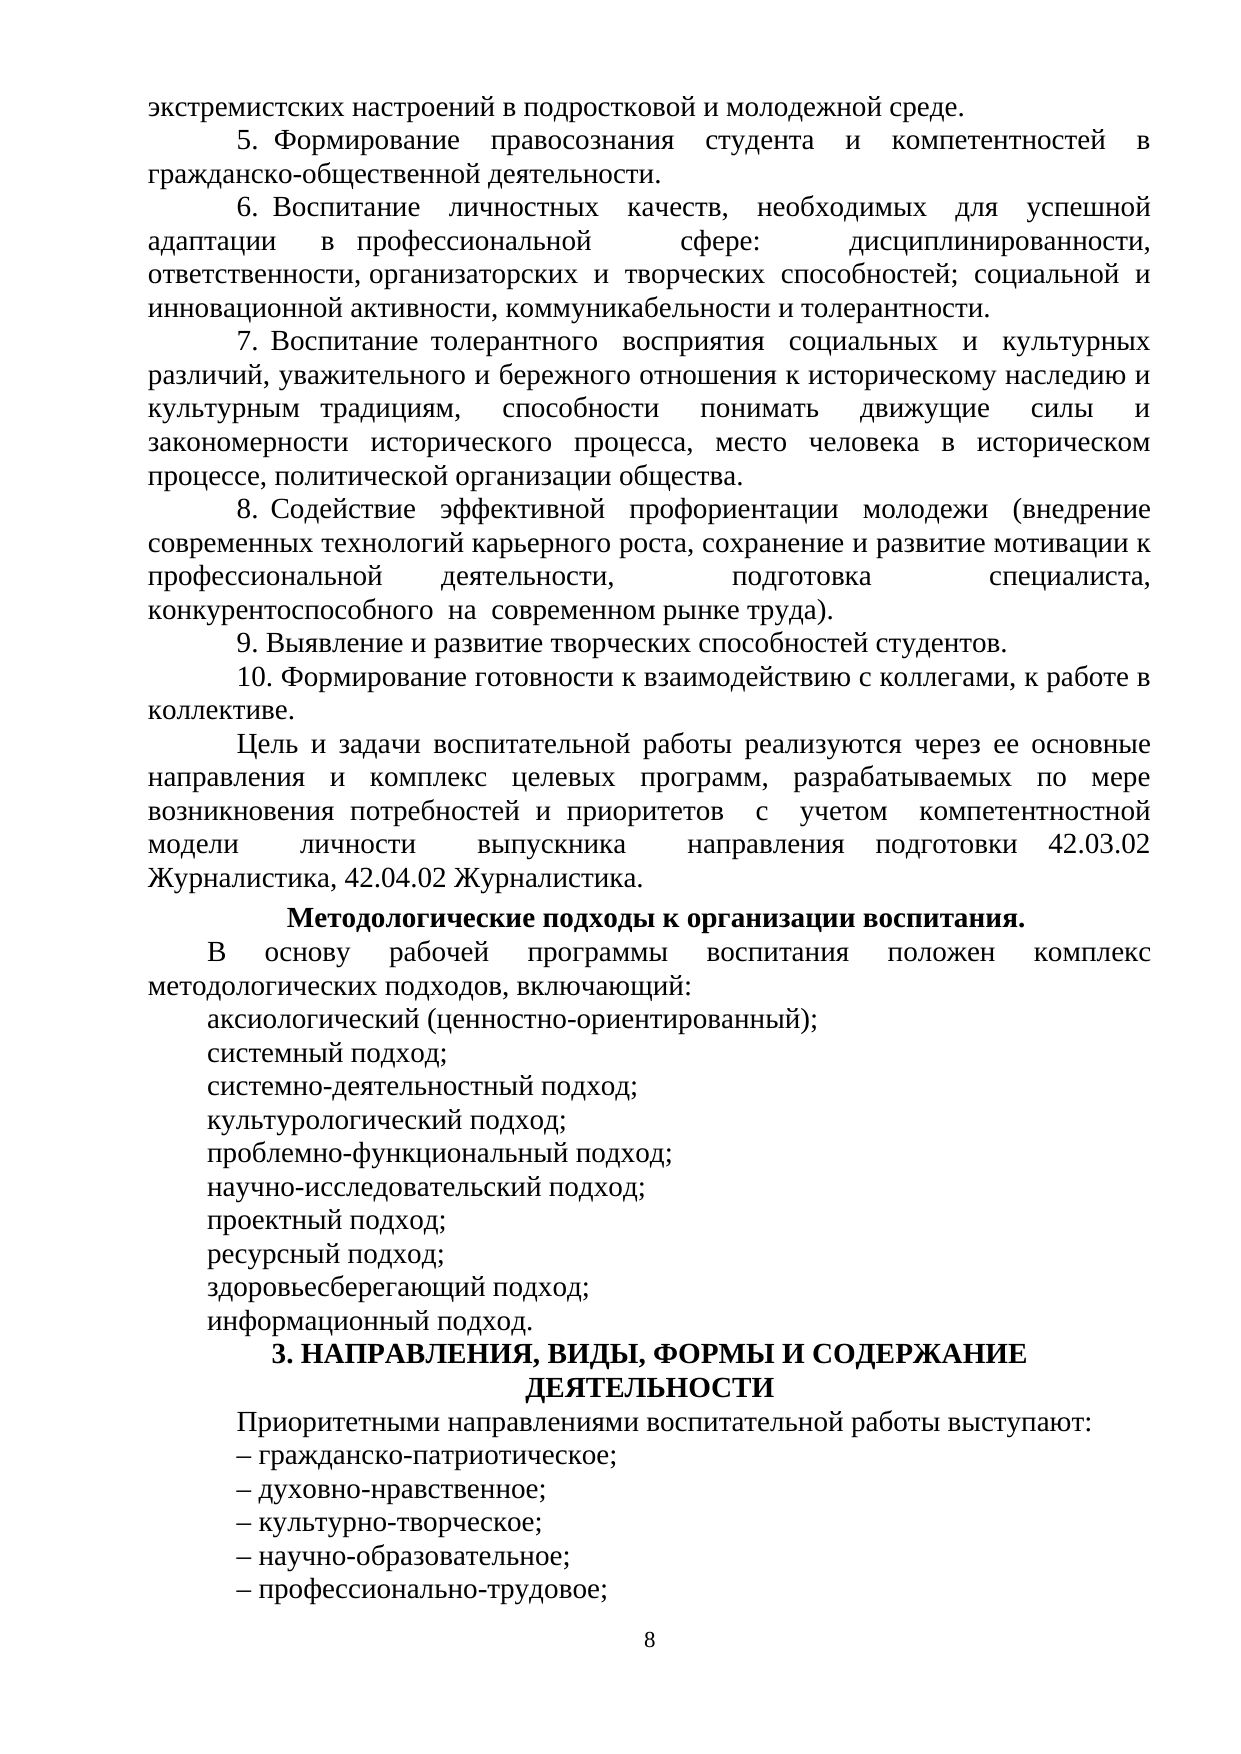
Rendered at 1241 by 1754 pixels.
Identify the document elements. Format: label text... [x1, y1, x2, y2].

text – научно-образовательное; [148, 1538, 1152, 1571]
text – духовно-нравственное; [148, 1471, 1152, 1504]
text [148, 89, 1152, 122]
text здоровьесберегающий подход; [148, 1269, 1152, 1303]
text аксиологический (ценностно-ориентированный); [148, 1001, 1152, 1035]
text В основу рабочей программы воспитания положен комплекс методологических подходов, включающий: [148, 934, 1152, 1001]
text – профессионально-трудовое; [148, 1571, 1152, 1605]
text информационный подход. [148, 1303, 1152, 1337]
text Приоритетными направлениями воспитательной работы выступают: [148, 1404, 1152, 1437]
text 10. Формирование готовности к взаимодействию с коллегами, к работе в коллективе. [148, 659, 1152, 726]
text 7. Воспитание толерантного восприятия социальных и культурных различий, уважительного и бережного отношения к историческому наследию и культурным традициям, способности понимать движущие силы и закономерности исторического процесса, место человека в историческом процессе, политической организации общества. [148, 323, 1152, 491]
text системно-деятельностный подход; [148, 1068, 1152, 1102]
text ресурсный подход; [148, 1236, 1152, 1269]
text Цель и задачи воспитательной работы реализуются через ее основные направления и комплекс целевых программ, разрабатываемых по мере возникновения потребностей и приоритетов с учетом компетентностной модели личности выпускника направления подготовки 42.03.02 Журналистика, 42.04.02 Журналистика. [148, 726, 1152, 894]
text 9. Выявление и развитие творческих способностей студентов. [148, 625, 1152, 659]
text – гражданско-патриотическое; [148, 1437, 1152, 1471]
text 8. Содействие эффективной профориентации молодежи (внедрение современных технологий карьерного роста, сохранение и развитие мотивации к профессиональной деятельности, подготовка специалиста, конкурентоспособного на современном рынке труда). [148, 491, 1152, 625]
text проблемно-функциональный подход; [148, 1135, 1152, 1169]
text научно-исследовательский подход; [148, 1169, 1152, 1202]
text Методологические подходы к организации воспитания. [160, 901, 1152, 934]
text 5. Формирование правосознания студента и компетентностей в гражданско-общественной деятельности. [148, 122, 1152, 189]
text 3. НАПРАВЛЕНИЯ, ВИДЫ, ФОРМЫ И СОДЕРЖАНИЕ ДЕЯТЕЛЬНОСТИ [148, 1337, 1152, 1404]
text 6. Воспитание личностных качеств, необходимых для успешной адаптации в профессиональной сфере: дисциплинированности, ответственности, организаторских и творческих способностей; социальной и инновационной активности, коммуникабельности и толерантности. [148, 189, 1152, 323]
text – культурно-творческое; [148, 1504, 1152, 1538]
text культурологический подход; [148, 1102, 1152, 1135]
text проектный подход; [148, 1202, 1152, 1236]
text системный подход; [148, 1035, 1152, 1068]
